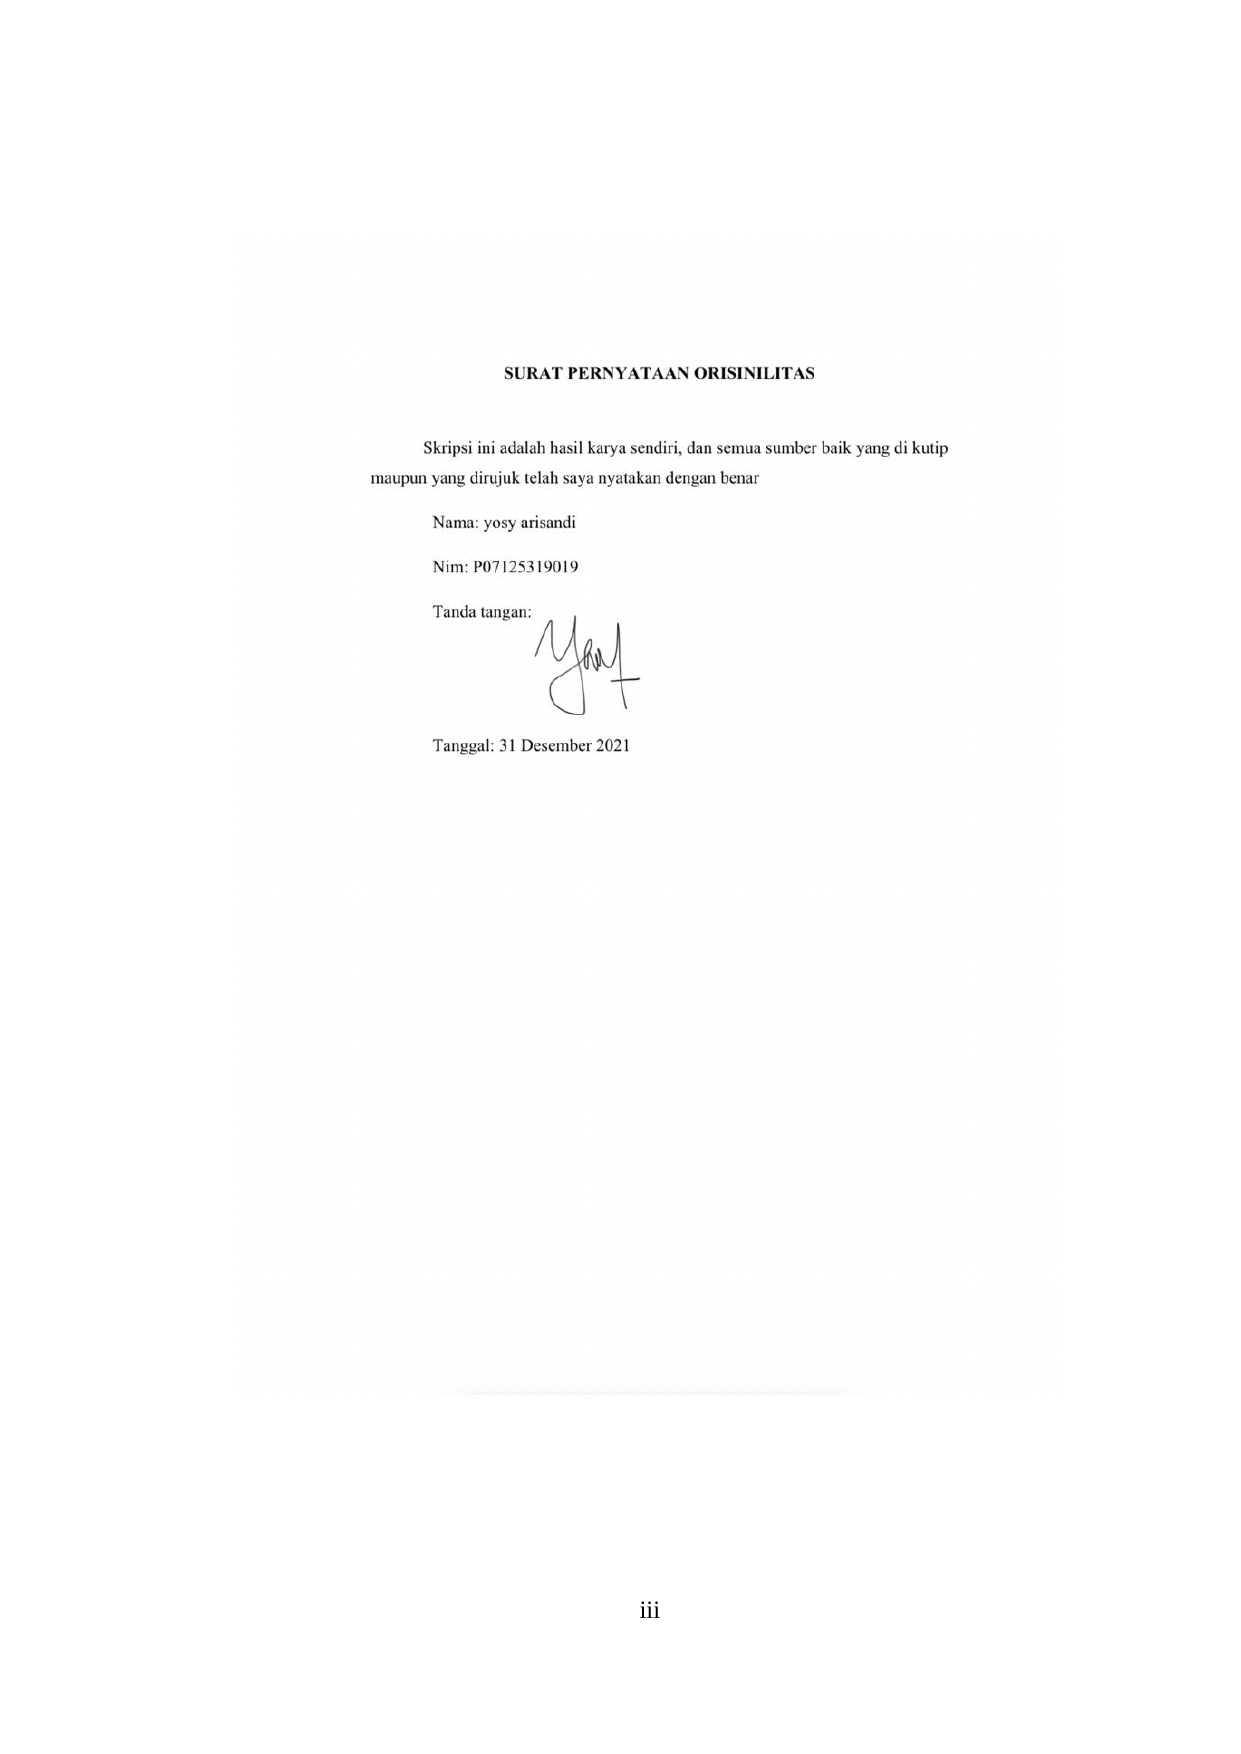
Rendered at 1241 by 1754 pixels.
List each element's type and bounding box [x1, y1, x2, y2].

picture [236, 236, 1063, 1395]
